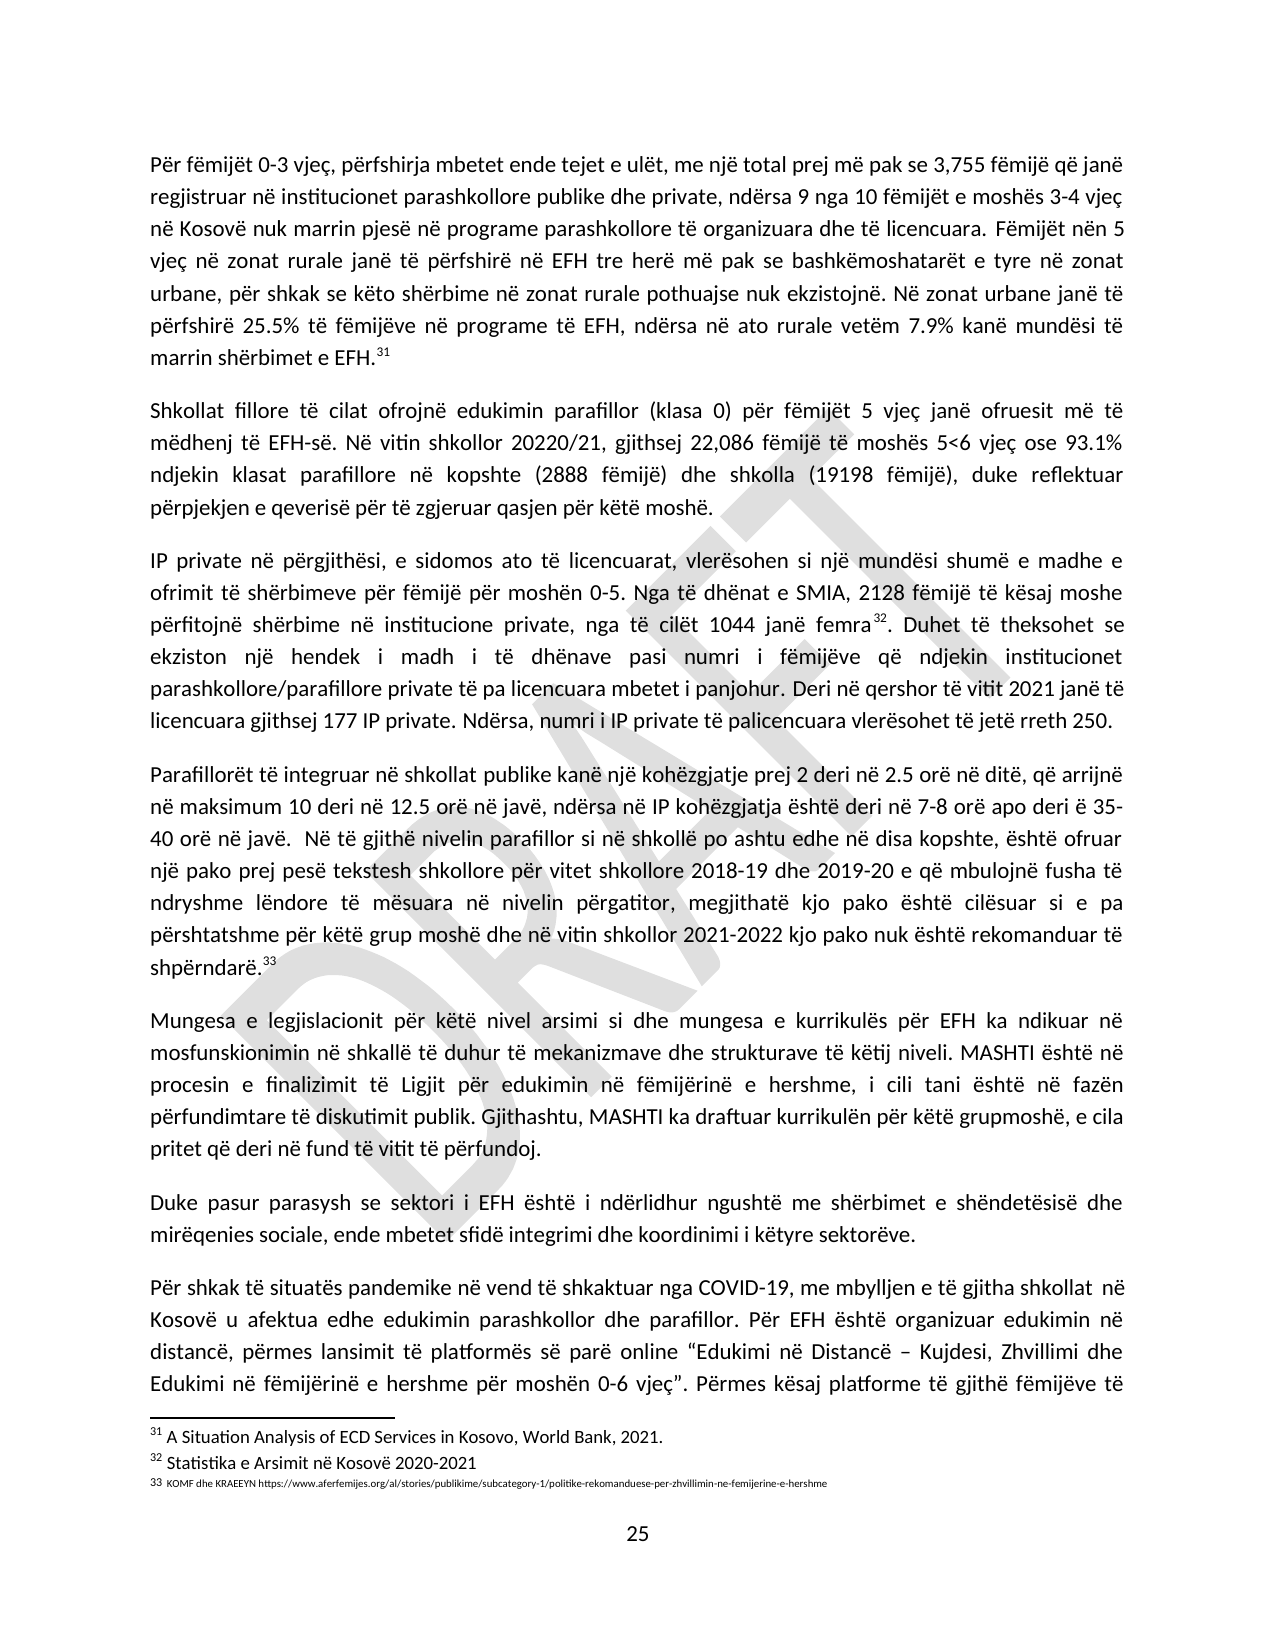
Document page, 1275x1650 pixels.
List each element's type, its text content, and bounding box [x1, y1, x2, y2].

text Parafillorët të integruar në shkollat ​​publike kanë një kohëzgjatje prej 2 deri në 2.5 orë në ditë, që arrijnë në maksimum 10 deri në 12.5 orë në javë, ndërsa në IP kohëzgjatja është deri në 7-8 orë apo deri ë 35-40 orë në javë. Në të gjithë nivelin parafillor si në shkollë po ashtu edhe në disa kopshte, është ofruar një pako prej pesë tekstesh shkollore për vitet shkollore 2018-19 dhe 2019-20 e që mbulojnë fusha të ndryshme lëndore të mësuara në nivelin përgatitor, megjithatë kjo pako është cilësuar si e pa përshtatshme për këtë grup moshë dhe në vitin shkollor 2021-2022 kjo pako nuk është rekomanduar të shpërndarë. [150, 760, 1125, 981]
text Mungesa e legjislacionit për këtë nivel arsimi si dhe mungesa e kurrikulës për EFH ka ndikuar në mosfunskionimin në shkallë të duhur të mekanizmave dhe strukturave të këtij niveli. MASHTI është në procesin e finalizimit të Ligjit për edukimin në fëmijërinë e hershme, i cili tani është në fazën përfundimtare të diskutimit publik. Gjithashtu, MASHTI ka draftuar kurrikulën për këtë grupmoshë, e cila pritet që deri në fund të vitit të përfundoj. [150, 1006, 1125, 1163]
text Për fëmijët 0-3 vjeç, përfshirja mbetet ende tejet e ulët, me një total prej më pak se 3,755 fëmijë që janë regjistruar në institucionet parashkollore publike dhe private, ndërsa 9 nga 10 fëmijët e moshës 3-4 vjeç në Kosovë nuk marrin pjesë në programe parashkollore të organizuara dhe të licencuara. Fëmijët nën 5 vjeç në zonat rurale janë të përfshirë në EFH tre herë më pak se bashkëmoshatarët e tyre në zonat urbane, për shkak se këto shërbime në zonat rurale pothuajse nuk ekzistojnë. Në zonat urbane janë të përfshirë 25.5% të fëmijëve në programe të EFH, ndërsa në ato rurale vetëm 7.9% kanë mundësi të marrin shërbimet e EFH. [150, 150, 1125, 371]
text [150, 1273, 1125, 1397]
text IP private në përgjithësi, e sidomos ato të licencuarat, vlerësohen si një mundësi shumë e madhe e ofrimit të shërbimeve për fëmijë për moshën 0-5. Nga të dhënat e SMIA, 2128 fëmijë të kësaj moshe përfitojnë shërbime në institucione private, nga të cilët 1044 janë femra. Duhet të theksohet se ekziston një hendek i madh i të dhënave pasi numri i fëmijëve që ndjekin institucionet parashkollore/parafillore private të pa licencuara mbetet i panjohur. Deri në qershor të vitit 2021 janë të licencuara gjithsej 177 IP private. Ndërsa, numri i IP private të palicencuara vlerësohet të jetë rreth 250. [150, 546, 1125, 735]
text Shkollat fillore të cilat ofrojnë edukimin parafillor (klasa 0) për fëmijët 5 vjeç janë ofruesit më të mëdhenj të EFH-së. Në vitin shkollor 20220/21, gjithsej 22,086 fëmijë të moshës 5<6 vjeç ose 93.1% ndjekin klasat parafillore në kopshte (2888 fëmijë) dhe shkolla (19198 fëmijë), duke reflektuar përpjekjen e qeverisë për të zgjeruar qasjen për këtë moshë. [150, 396, 1125, 521]
text Duke pasur parasysh se sektori i EFH është i ndërlidhur ngushtë me shërbimet e shëndetësisë dhe mirëqenies sociale, ende mbetet sfidë integrimi dhe koordinimi i këtyre sektorëve. [150, 1188, 1125, 1248]
